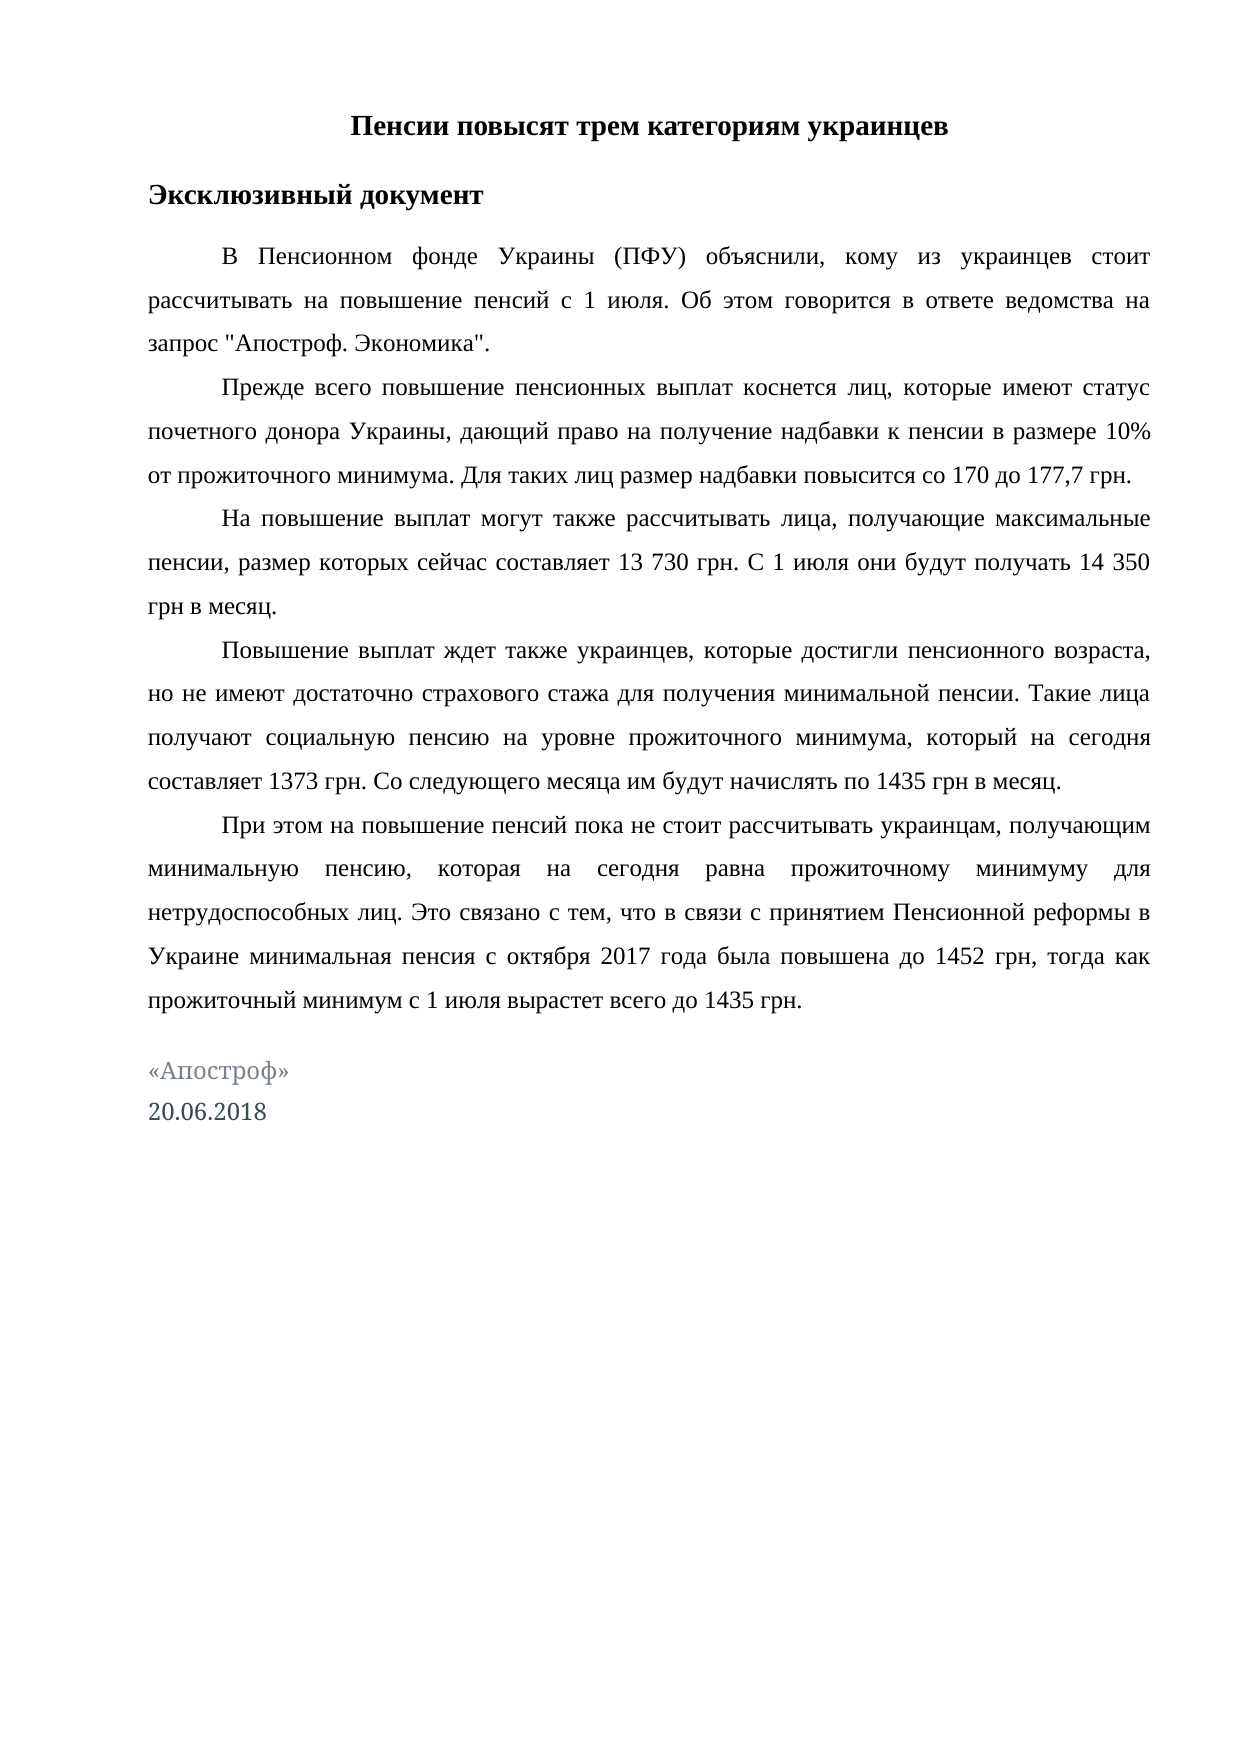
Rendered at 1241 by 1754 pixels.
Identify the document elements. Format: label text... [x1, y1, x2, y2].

text При этом на повышение пенсий пока не стоит рассчитывать украинцам, получающим минимальную пенсию, которая на сегодня равна прожиточному минимуму для нетрудоспособных лиц. Это связано с тем, что в связи с принятием Пенсионной реформы в Украине минимальная пенсия с октября 2017 года была повышена до 1452 грн, тогда как прожиточный минимум с 1 июля вырастет всего до 1435 грн. [148, 795, 1152, 1013]
text Повышение выплат ждет также украинцев, которые достигли пенсионного возраста, но не имеют достаточно страхового стажа для получения минимальной пенсии. Такие лица получают социальную пенсию на уровне прожиточного минимума, который на сегодня составляет 1373 грн. Со следующего месяца им будут начислять по 1435 грн в месяц. [148, 620, 1152, 795]
text Эксклюзивный документ [148, 157, 1152, 210]
text 20.06.2018 [148, 1094, 1152, 1127]
text «Апостроф» [148, 1054, 1152, 1087]
text В Пенсионном фонде Украины (ПФУ) объяснили, кому из украинцев стоит рассчитывать на повышение пенсий с 1 июля. Об этом говорится в ответе ведомства на запрос "Апостроф. Экономика". [148, 226, 1152, 357]
text На повышение выплат могут также рассчитывать лица, получающие максимальные пенсии, размер которых сейчас составляет 13 730 грн. С 1 июля они будут получать 14 350 грн в месяц. [148, 488, 1152, 620]
text Прежде всего повышение пенсионных выплат коснется лиц, которые имеют статус почетного донора Украины, дающий право на получение надбавки к пенсии в размере 10% от прожиточного минимума. Для таких лиц размер надбавки повысится со 170 до 177,7 грн. [148, 357, 1152, 488]
text Пенсии повысят трем категориям украинцев [148, 88, 1152, 142]
